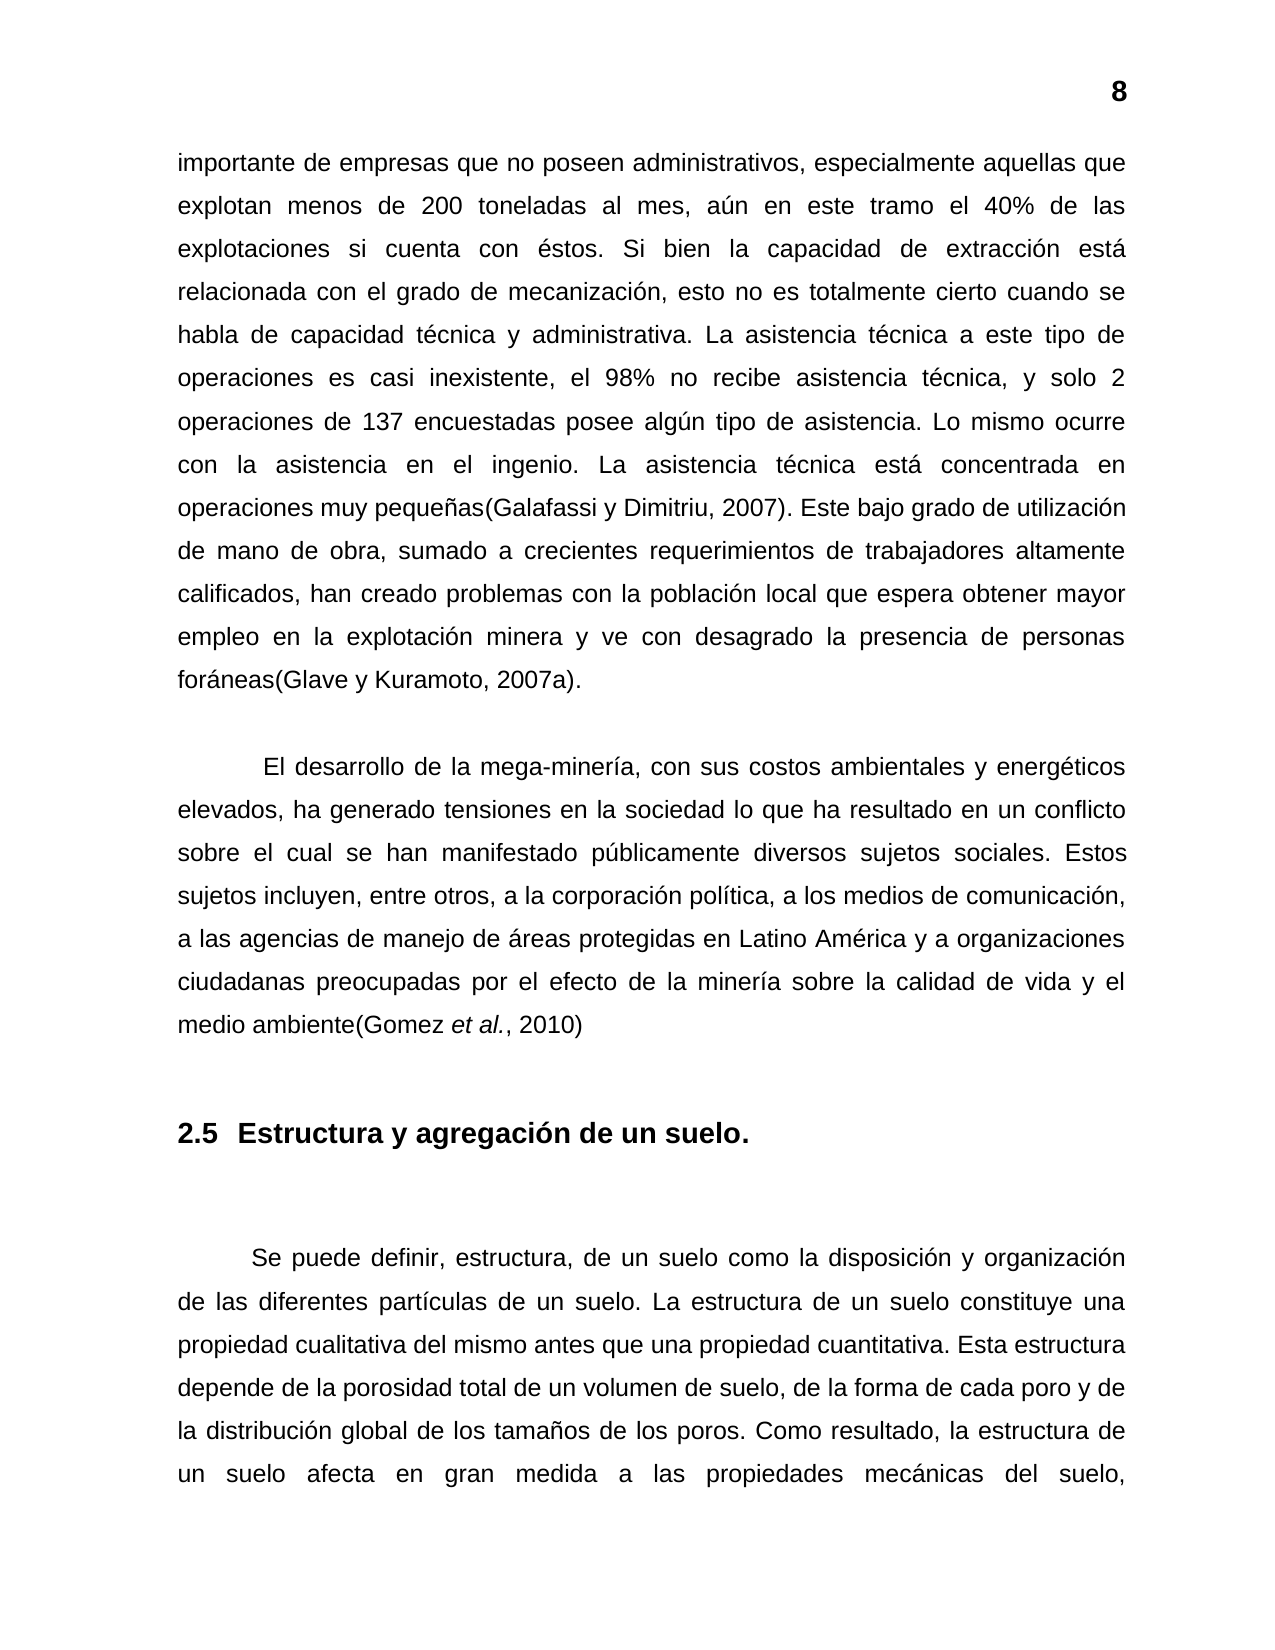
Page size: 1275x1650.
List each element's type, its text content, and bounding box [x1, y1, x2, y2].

subtitle Estructura y agregación de un suelo. [177, 1116, 1127, 1149]
text El desarrollo de la mega-minería, con sus costos ambientales y energéticos elevados, ha generado tensiones en la sociedad lo que ha resultado en un conflicto sobre el cual se han manifestado públicamente diversos sujetos sociales. Estos sujetos incluyen, entre otros, a la corporación política, a los medios de comunicación, a las agencias de manejo de áreas protegidas en Latino América y a organizaciones ciudadanas preocupadas por el efecto de la minería sobre la calidad de vida y el medio ambiente(Gomez et al., 2010) [177, 751, 1127, 1039]
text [177, 148, 1127, 694]
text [177, 1243, 1127, 1488]
